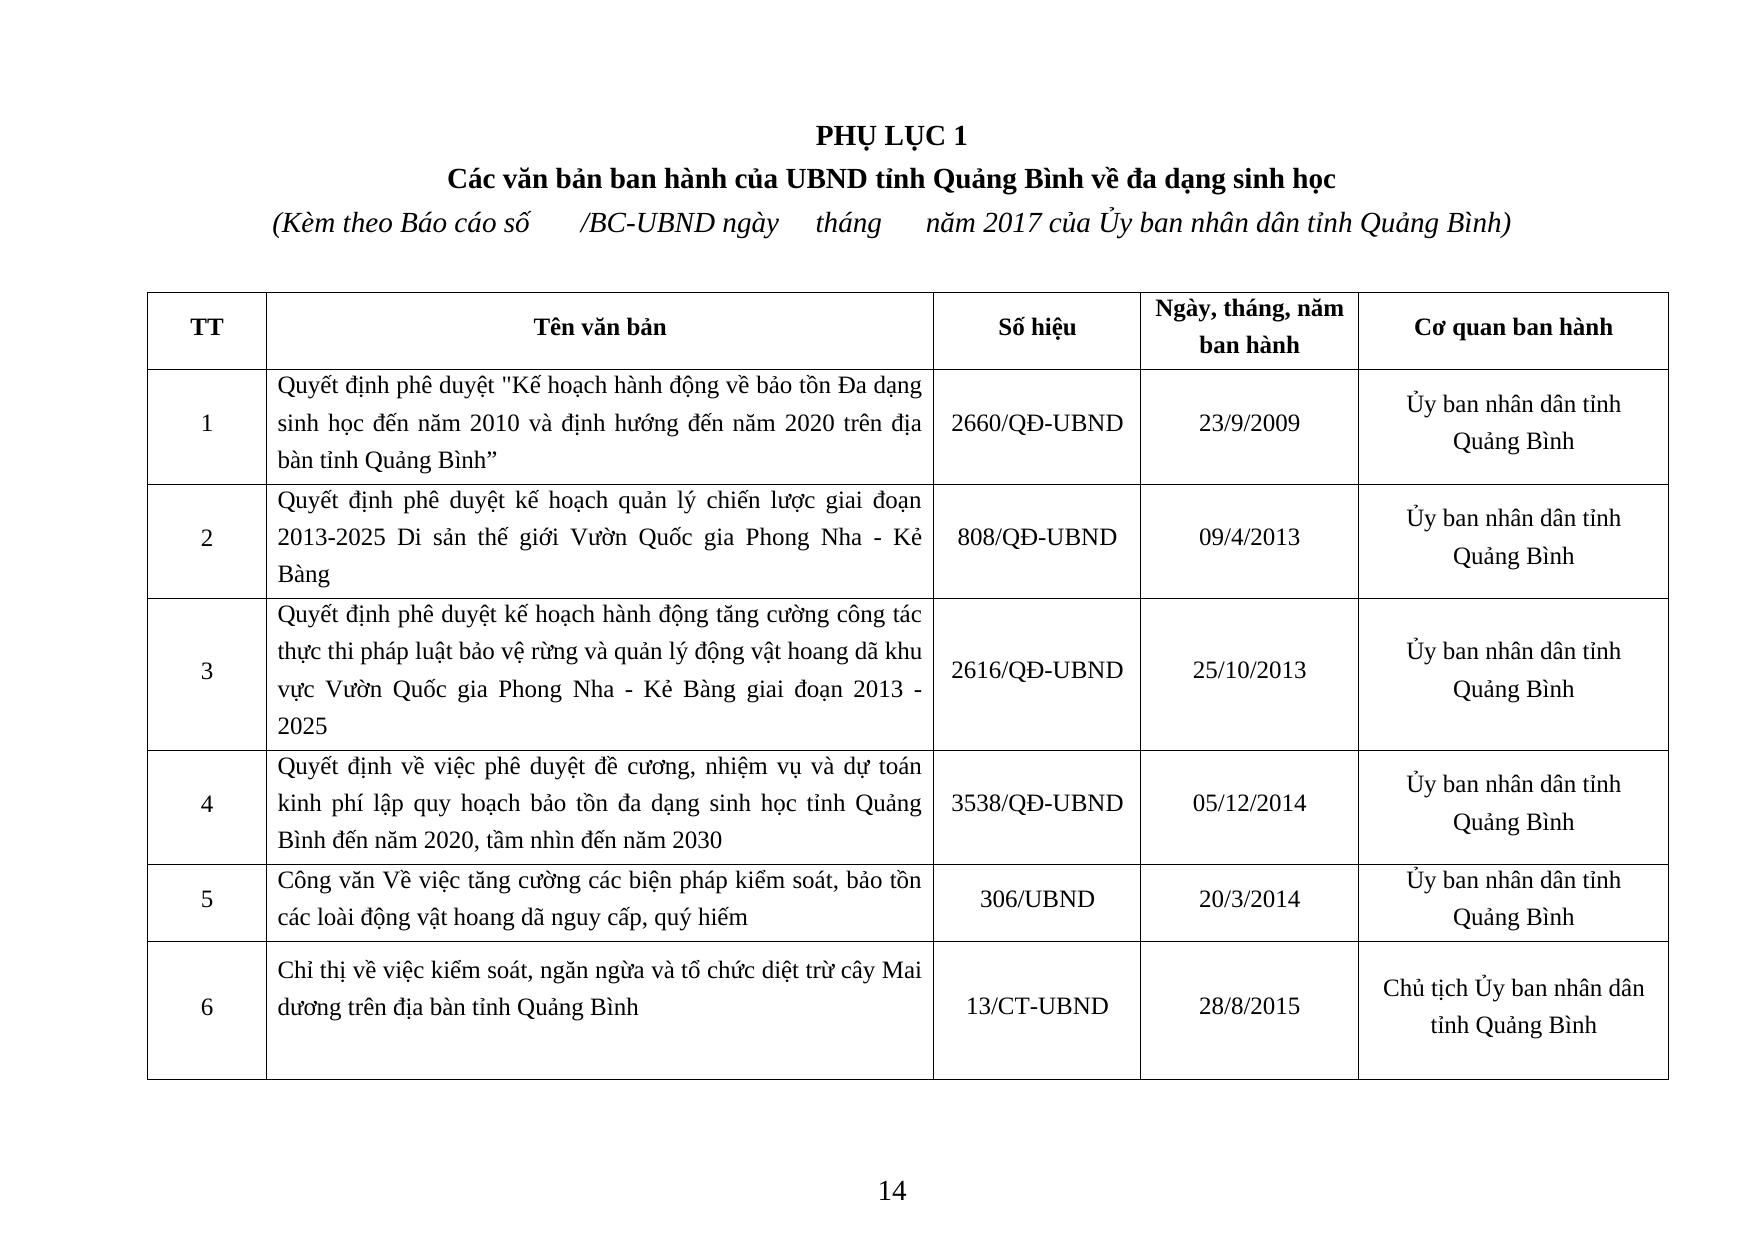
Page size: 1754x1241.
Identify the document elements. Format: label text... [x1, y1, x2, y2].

table_cell Ủy ban nhân dân tỉnh Quảng Bình [1359, 865, 1668, 941]
table_cell Quyết định phê duyệt kế hoạch hành động tăng cường công tác thực thi pháp luật bảo vệ rừng và quản lý động vật hoang dã khu vực Vườn Quốc gia Phong Nha - Kẻ Bàng giai đoạn 2013 - 2025 [267, 599, 933, 750]
table_header Ngày, tháng, năm ban hành [1141, 293, 1358, 369]
table_cell [148, 751, 266, 864]
table_cell 808/QĐ-UBND [934, 485, 1140, 598]
table_cell 09/4/2013 [1141, 485, 1358, 598]
table_cell 3538/QĐ-UBND [934, 751, 1140, 864]
table_cell [148, 599, 266, 750]
table_cell 2660/QĐ-UBND [934, 370, 1140, 484]
table_cell 20/3/2014 [1141, 865, 1358, 941]
table_cell Ủy ban nhân dân tỉnh Quảng Bình [1359, 599, 1668, 750]
table_cell 306/UBND [934, 865, 1140, 941]
table_header Tên văn bản [267, 293, 933, 369]
text (Kèm theo Báo cáo số /BC-UBND ngày tháng năm 2017 của Ủy ban nhân dân tỉnh Quảng Bình) [148, 205, 1636, 239]
table_cell [148, 485, 266, 598]
table_cell Ủy ban nhân dân tỉnh Quảng Bình [1359, 370, 1668, 484]
table_cell 25/10/2013 [1141, 599, 1358, 750]
table_cell Chỉ thị về việc kiểm soát, ngăn ngừa và tổ chức diệt trừ cây Mai dương trên địa bàn tỉnh Quảng Bình [267, 942, 933, 1079]
table_cell 2616/QĐ-UBND [934, 599, 1140, 750]
table_header TT [148, 293, 266, 369]
text PHỤ LỤC 1 [148, 118, 1636, 152]
table_cell 23/9/2009 [1141, 370, 1358, 484]
text Các văn bản ban hành của UBND tỉnh Quảng Bình về đa dạng sinh học [148, 162, 1636, 195]
table_cell [148, 942, 266, 1079]
table_cell Quyết định phê duyệt "Kế hoạch hành động về bảo tồn Đa dạng sinh học đến năm 2010 và định hướng đến năm 2020 trên địa bàn tỉnh Quảng Bình” [267, 370, 933, 484]
table_header Cơ quan ban hành [1359, 293, 1668, 369]
table_cell Công văn Về việc tăng cường các biện pháp kiểm soát, bảo tồn các loài động vật hoang dã nguy cấp, quý hiếm [267, 865, 933, 941]
table_cell 05/12/2014 [1141, 751, 1358, 864]
table_cell [148, 370, 266, 484]
table_cell Quyết định về việc phê duyệt đề cương, nhiệm vụ và dự toán kinh phí lập quy hoạch bảo tồn đa dạng sinh học tỉnh Quảng Bình đến năm 2020, tầm nhìn đến năm 2030 [267, 751, 933, 864]
table_cell Ủy ban nhân dân tỉnh Quảng Bình [1359, 485, 1668, 598]
table_cell Chủ tịch Ủy ban nhân dân tỉnh Quảng Bình [1359, 942, 1668, 1079]
table_cell [148, 865, 266, 941]
table_header Số hiệu [934, 293, 1140, 369]
table_cell 28/8/2015 [1141, 942, 1358, 1079]
table_cell 13/CT-UBND [934, 942, 1140, 1079]
table_cell Quyết định phê duyệt kế hoạch quản lý chiến lược giai đoạn 2013-2025 Di sản thế giới Vườn Quốc gia Phong Nha - Kẻ Bàng [267, 485, 933, 598]
table_cell Ủy ban nhân dân tỉnh Quảng Bình [1359, 751, 1668, 864]
